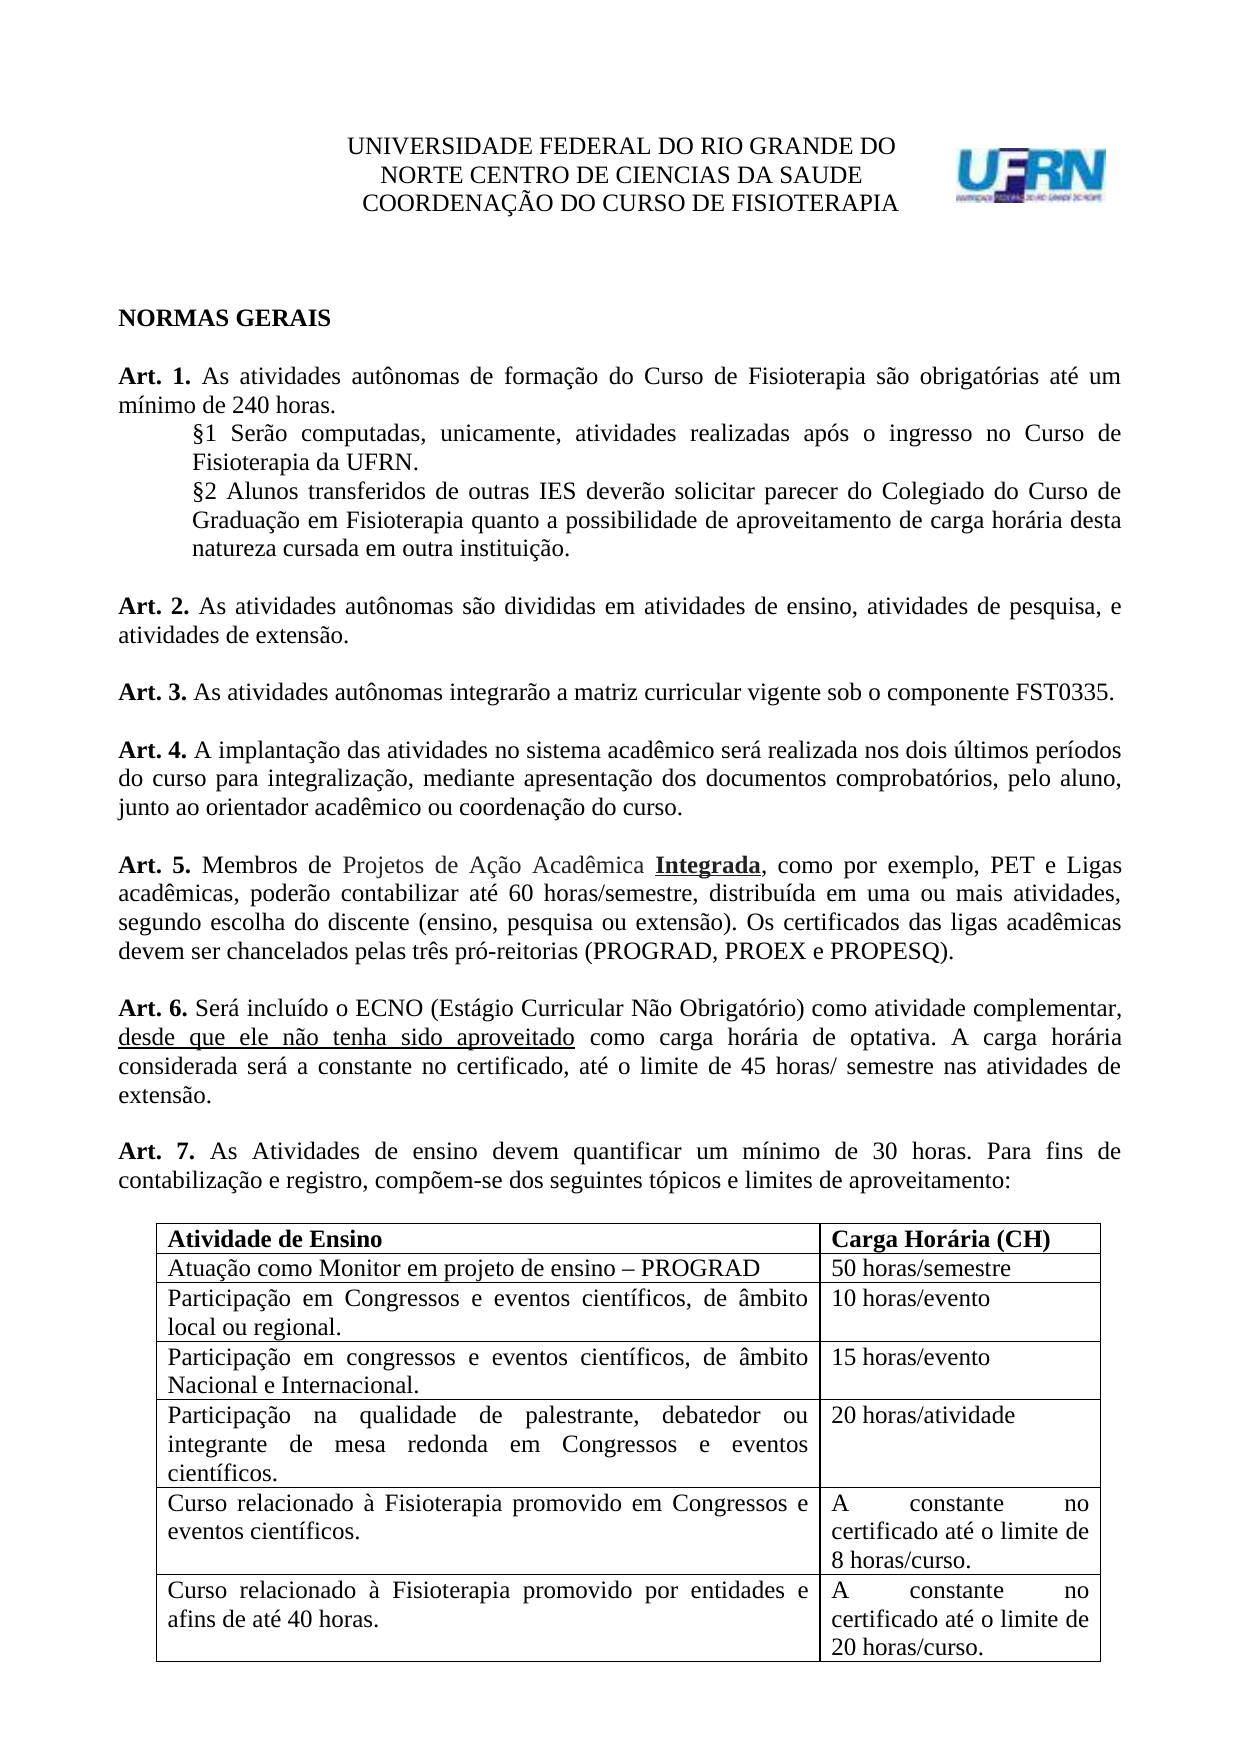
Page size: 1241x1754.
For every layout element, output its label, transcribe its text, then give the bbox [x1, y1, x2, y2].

table_cell Participação em congressos e eventos científicos, de âmbito Nacional e Internacional. [157, 1342, 819, 1399]
text §1 Serão computadas, unicamente, atividades realizadas após o ingresso no Curso de Fisioterapia da UFRN. [192, 418, 1123, 476]
table_cell A constante no certificado até o limite de 20 horas/curso. [821, 1575, 1100, 1661]
table_cell A constante no certificado até o limite de 8 horas/curso. [821, 1488, 1100, 1574]
table_header Atividade de Ensino [157, 1224, 819, 1252]
text Art. 4. A implantação das atividades no sistema acadêmico será realizada nos dois últimos períodos do curso para integralização, mediante apresentação dos documentos comprobatórios, pelo aluno, junto ao orientador acadêmico ou coordenação do curso. [118, 735, 1123, 821]
table_cell 10 horas/evento [821, 1283, 1100, 1341]
table_cell Atuação como Monitor em projeto de ensino – PROGRAD [157, 1254, 819, 1282]
text Art. 1. As atividades autônomas de formação do Curso de Fisioterapia são obrigatórias até um mínimo de 240 horas. [118, 361, 1123, 418]
table_cell Participação em Congressos e eventos científicos, de âmbito local ou regional. [157, 1283, 819, 1341]
text Art. 5. Membros de Projetos de Ação Acadêmica Integrada, como por exemplo, PET e Ligas acadêmicas, poderão contabilizar até 60 horas/semestre, distribuída em uma ou mais atividades, segundo escolha do discente (ensino, pesquisa ou extensão). Os certificados das ligas acadêmicas devem ser chancelados pelas três pró-reitorias (PROGRAD, PROEX e PROPESQ). [118, 850, 1123, 965]
text Art. 2. As atividades autônomas são divididas em atividades de ensino, atividades de pesquisa, e atividades de extensão. [118, 591, 1123, 648]
text NORMAS GERAIS [118, 303, 1123, 332]
table_cell Participação na qualidade de palestrante, debatedor ou integrante de mesa redonda em Congressos e eventos científicos. [157, 1400, 819, 1487]
text Art. 3. As atividades autônomas integrarão a matriz curricular vigente sob o componente FST0335. [118, 677, 1123, 706]
table_cell Curso relacionado à Fisioterapia promovido em Congressos e eventos científicos. [157, 1488, 819, 1574]
table_cell Curso relacionado à Fisioterapia promovido por entidades e afins de até 40 horas. [157, 1575, 819, 1661]
table_cell 15 horas/evento [821, 1342, 1100, 1399]
table_cell 20 horas/atividade [821, 1400, 1100, 1487]
picture [956, 148, 1106, 203]
text Art. 6. Será incluído o ECNO (Estágio Curricular Não Obrigatório) como atividade complementar, desde que ele não tenha sido aproveitado como carga horária de optativa. A carga horária considerada será a constante no certificado, até o limite de 45 horas/ semestre nas atividades de extensão. [118, 993, 1123, 1108]
text Art. 7. As Atividades de ensino devem quantificar um mínimo de 30 horas. Para fins de contabilização e registro, compõem-se dos seguintes tópicos e limites de aproveitamento: [118, 1136, 1123, 1194]
text COORDENAÇÃO DO CURSO DE FISIOTERAPIA [306, 189, 1123, 217]
text §2 Alunos transferidos de outras IES deverão solicitar parecer do Colegiado do Curso de Graduação em Fisioterapia quanto a possibilidade de aproveitamento de carga horária desta natureza cursada em outra instituição. [192, 476, 1123, 562]
table_header Carga Horária (CH) [821, 1224, 1100, 1252]
text UNIVERSIDADE FEDERAL DO RIO GRANDE DO NORTE CENTRO DE CIENCIAS DA SAUDE [306, 132, 937, 189]
table_cell 50 horas/semestre [821, 1254, 1100, 1282]
